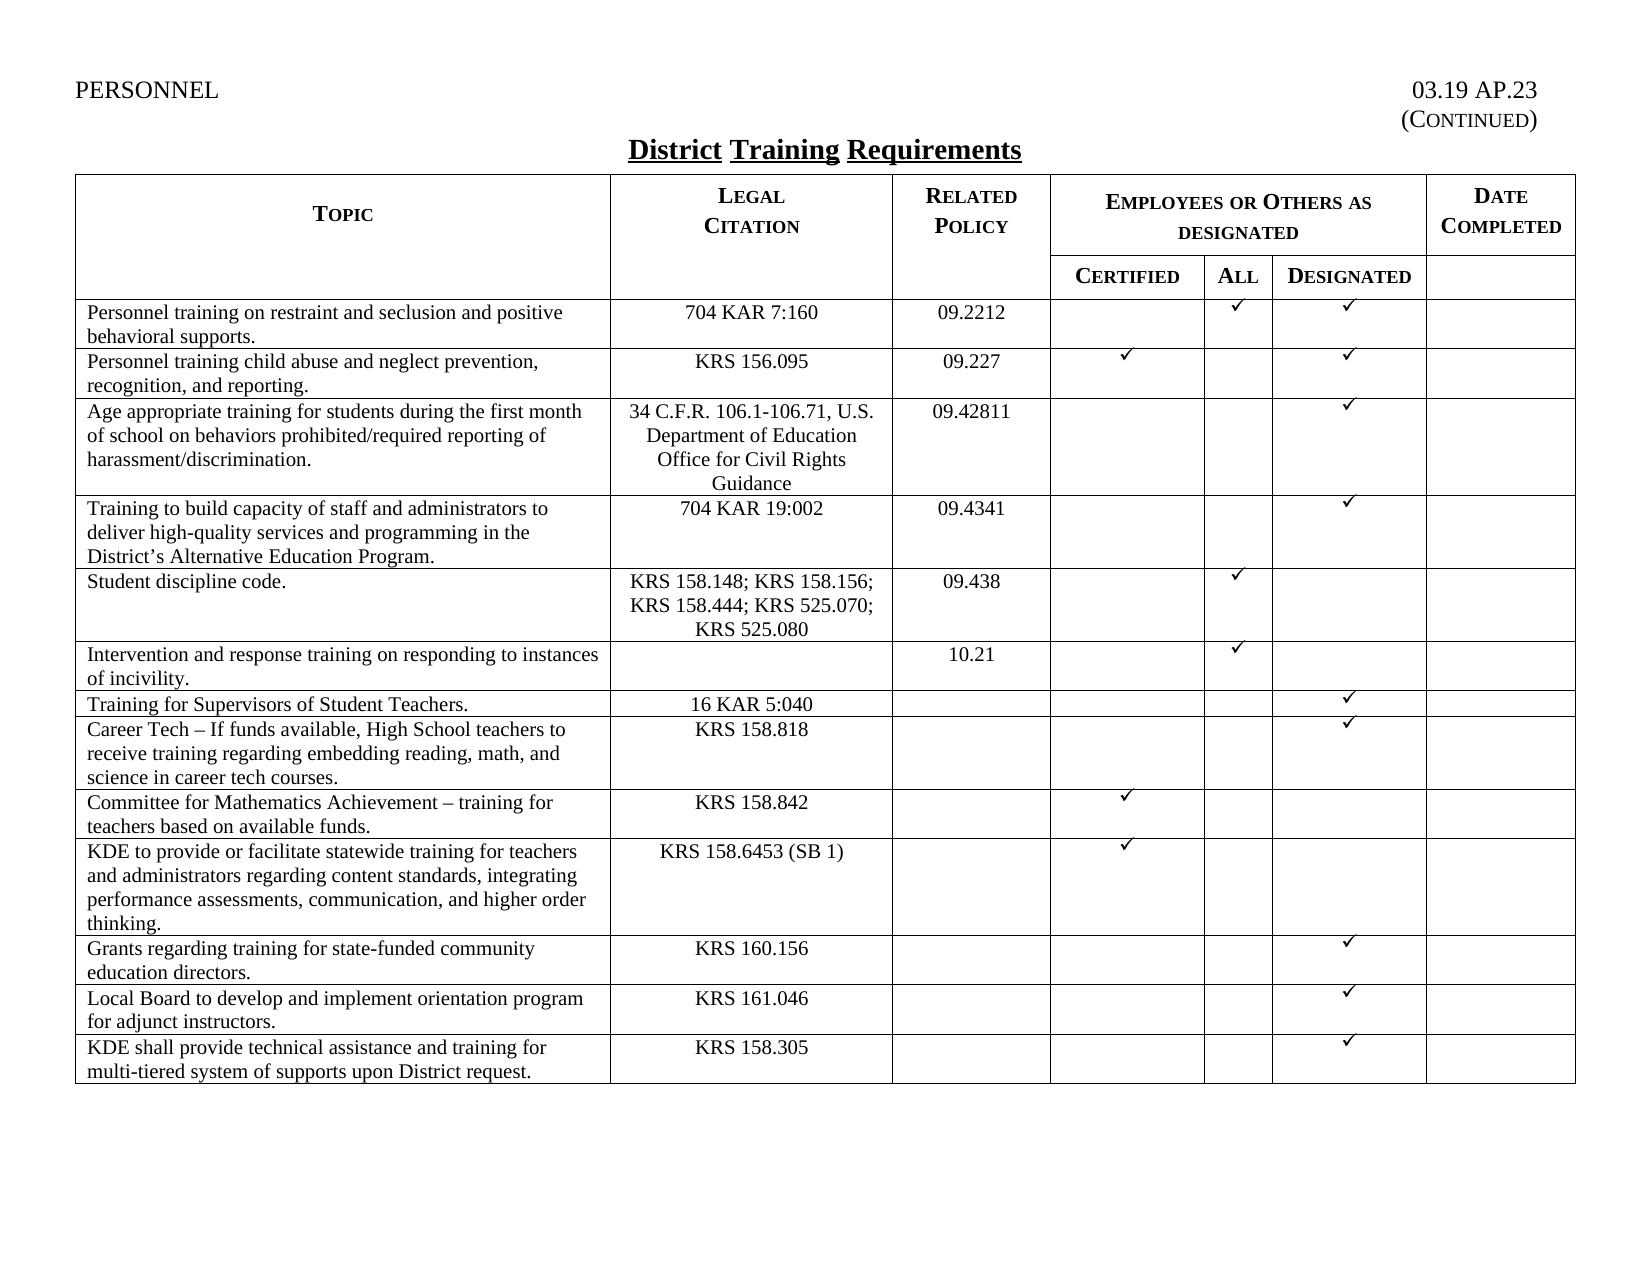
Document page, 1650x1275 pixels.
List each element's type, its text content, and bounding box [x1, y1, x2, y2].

table_cell [1273, 300, 1426, 348]
table_cell [1427, 349, 1575, 397]
table_cell [1051, 642, 1204, 690]
table_cell [1205, 300, 1272, 348]
table_cell 704 KAR 7:160 [611, 300, 892, 348]
table_cell [1427, 790, 1575, 838]
table_cell Training to build capacity of staff and administrators to deliver high-quality services and programming in the District’s Alternative Education Program. [76, 496, 610, 568]
table_cell [1051, 399, 1204, 495]
table_cell [1205, 985, 1272, 1033]
table_cell 09.227 [893, 349, 1050, 397]
table_cell [1205, 569, 1272, 641]
table_cell 34 C.F.R. 106.1-106.71, U.S. Department of Education Office for Civil Rights Guidance [611, 399, 892, 495]
table_cell [1205, 399, 1272, 495]
table_header Legal Citation [611, 175, 892, 299]
table_cell [1427, 642, 1575, 690]
table_cell [1273, 985, 1426, 1033]
table_cell [1427, 985, 1575, 1033]
table_cell [1273, 717, 1426, 789]
table_cell [1427, 839, 1575, 935]
table_cell KRS 161.046 [611, 985, 892, 1033]
table_cell [1051, 300, 1204, 348]
table_cell Training for Supervisors of Student Teachers. [76, 691, 610, 716]
table_cell 10.21 [893, 642, 1050, 690]
table_header Topic [76, 175, 610, 299]
table_cell [893, 1035, 1050, 1083]
table_cell Age appropriate training for students during the first month of school on behaviors prohibited/required reporting of harassment/discrimination. [76, 399, 610, 495]
table_cell 09.42811 [893, 399, 1050, 495]
table_cell [1273, 790, 1426, 838]
table_cell All [1205, 256, 1272, 299]
table_cell [1273, 349, 1426, 397]
table_cell [1205, 496, 1272, 568]
table_cell Certified [1051, 256, 1204, 299]
table_header Employees or Others as designated [1051, 175, 1426, 255]
table_cell [1427, 256, 1575, 299]
table_cell [1205, 717, 1272, 789]
table_cell 09.438 [893, 569, 1050, 641]
table_cell [1273, 691, 1426, 716]
table_cell KRS 158.6453 (SB 1) [611, 839, 892, 935]
table_cell 704 KAR 19:002 [611, 496, 892, 568]
table_cell [1051, 985, 1204, 1033]
table_cell [1427, 300, 1575, 348]
table_cell Local Board to develop and implement orientation program for adjunct instructors. [76, 985, 610, 1033]
table_cell [1051, 790, 1204, 838]
table_cell 09.2212 [893, 300, 1050, 348]
table_cell KDE to provide or facilitate statewide training for teachers and administrators regarding content standards, integrating performance assessments, communication, and higher order thinking. [76, 839, 610, 935]
table_cell Designated [1273, 256, 1426, 299]
table_cell [1051, 349, 1204, 397]
table_cell [1205, 349, 1272, 397]
table_cell [1427, 399, 1575, 495]
table_cell [1205, 839, 1272, 935]
table_cell [1273, 1035, 1426, 1083]
table_cell KRS 160.156 [611, 936, 892, 984]
table_cell [1427, 936, 1575, 984]
table_cell [1427, 496, 1575, 568]
table_cell [1051, 936, 1204, 984]
table_cell Personnel training on restraint and seclusion and positive behavioral supports. [76, 300, 610, 348]
table_cell [1051, 839, 1204, 935]
table_cell [893, 985, 1050, 1033]
table_cell Career Tech – If funds available, High School teachers to receive training regarding embedding reading, math, and science in career tech courses. [76, 717, 610, 789]
table_cell Personnel training child abuse and neglect prevention, recognition, and reporting. [76, 349, 610, 397]
table_cell KRS 156.095 [611, 349, 892, 397]
table_cell [1273, 496, 1426, 568]
table_cell [893, 839, 1050, 935]
text (Continued) [75, 104, 1575, 132]
table_cell [1427, 691, 1575, 716]
table_cell [1427, 1035, 1575, 1083]
table_cell [1051, 1035, 1204, 1083]
table_cell Grants regarding training for state-funded community education directors. [76, 936, 610, 984]
table_cell [893, 790, 1050, 838]
table_cell [1205, 1035, 1272, 1083]
table_cell 16 KAR 5:040 [611, 691, 892, 716]
table_cell [611, 642, 892, 690]
table_cell [1205, 642, 1272, 690]
table_cell [1273, 642, 1426, 690]
table_cell [1205, 790, 1272, 838]
table_cell Student discipline code. [76, 569, 610, 641]
table_cell [1273, 839, 1426, 935]
table_cell [893, 691, 1050, 716]
table_cell Committee for Mathematics Achievement – training for teachers based on available funds. [76, 790, 610, 838]
table_cell [893, 936, 1050, 984]
table_cell KRS 158.305 [611, 1035, 892, 1083]
table_cell [1051, 496, 1204, 568]
table_cell Intervention and response training on responding to instances of incivility. [76, 642, 610, 690]
table_cell [1051, 691, 1204, 716]
table_cell KRS 158.148; KRS 158.156; KRS 158.444; KRS 525.070; KRS 525.080 [611, 569, 892, 641]
table_cell KRS 158.818 [611, 717, 892, 789]
table_cell KRS 158.842 [611, 790, 892, 838]
table_header Date Completed [1427, 175, 1575, 255]
table_cell [1051, 569, 1204, 641]
text District Training Requirements [75, 132, 1575, 166]
table_cell [893, 717, 1050, 789]
table_cell [1205, 936, 1272, 984]
table_cell [1205, 691, 1272, 716]
table_cell KDE shall provide technical assistance and training for multi-tiered system of supports upon District request. [76, 1035, 610, 1083]
table_cell [1273, 399, 1426, 495]
table_cell [1051, 717, 1204, 789]
table_header Related Policy [893, 175, 1050, 299]
table_cell [1427, 717, 1575, 789]
table_cell [1273, 569, 1426, 641]
table_cell 09.4341 [893, 496, 1050, 568]
text PERSONNEL $03.19 AP.23 [75, 75, 1575, 104]
table_cell [1427, 569, 1575, 641]
table_cell [1273, 936, 1426, 984]
